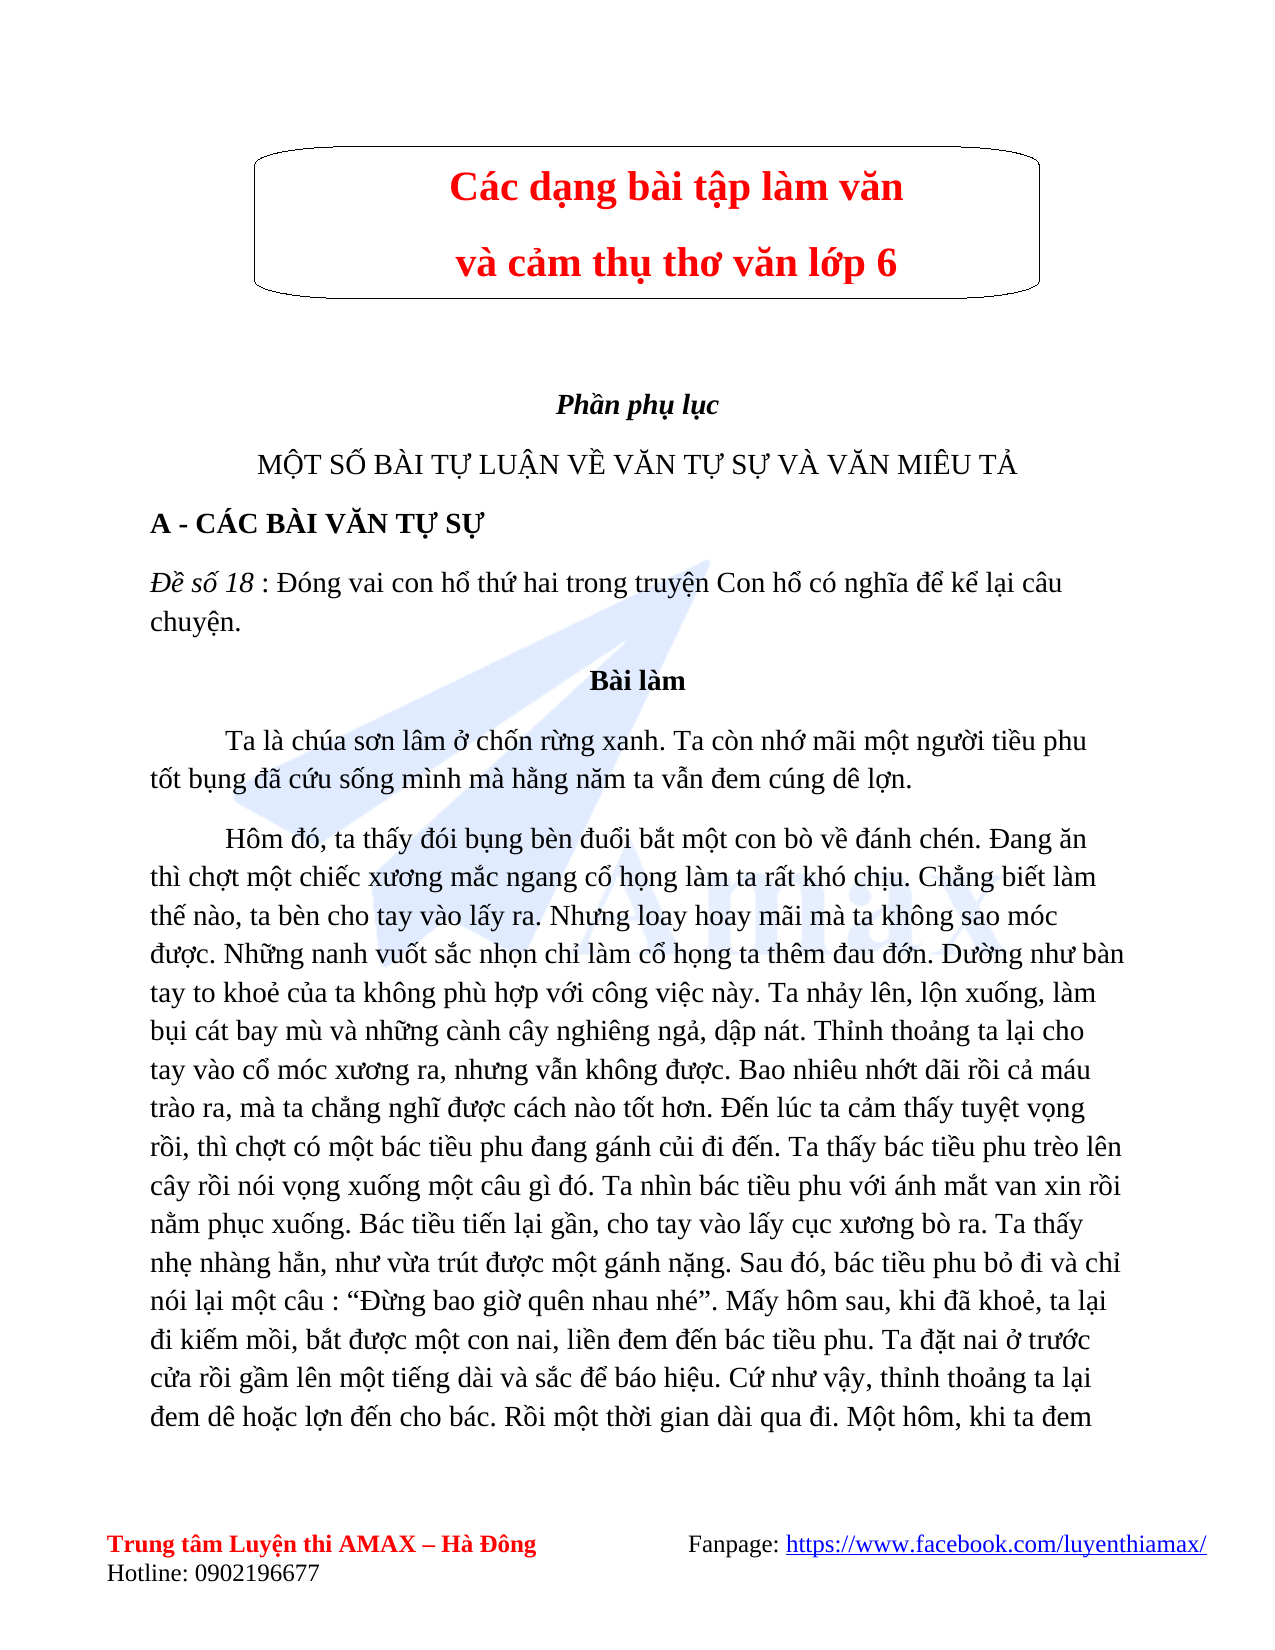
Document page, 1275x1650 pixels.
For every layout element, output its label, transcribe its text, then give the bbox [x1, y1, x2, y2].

text MỘT SỐ BÀI TỰ LUẬN VỀ VĂN TỰ SỰ VÀ VĂN MIÊU TẢ [150, 447, 1125, 480]
text Phần phụ lục [150, 387, 1125, 421]
text Ta là chúa sơn lâm ở chốn rừng xanh. Ta còn nhớ mãi một người tiều phu tốt bụng đã cứu sống mình mà hằng năm ta vẫn đem cúng dê lợn. [150, 723, 1125, 795]
text Đề số 18 : Đóng vai con hổ thứ hai trong truyện Con hổ có nghĩa để kể lại câu chuyện. [150, 566, 1125, 638]
text A - CÁC BÀI VĂN TỰ SỰ [150, 506, 1125, 540]
text Bài làm [150, 663, 1125, 697]
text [150, 821, 1125, 1432]
